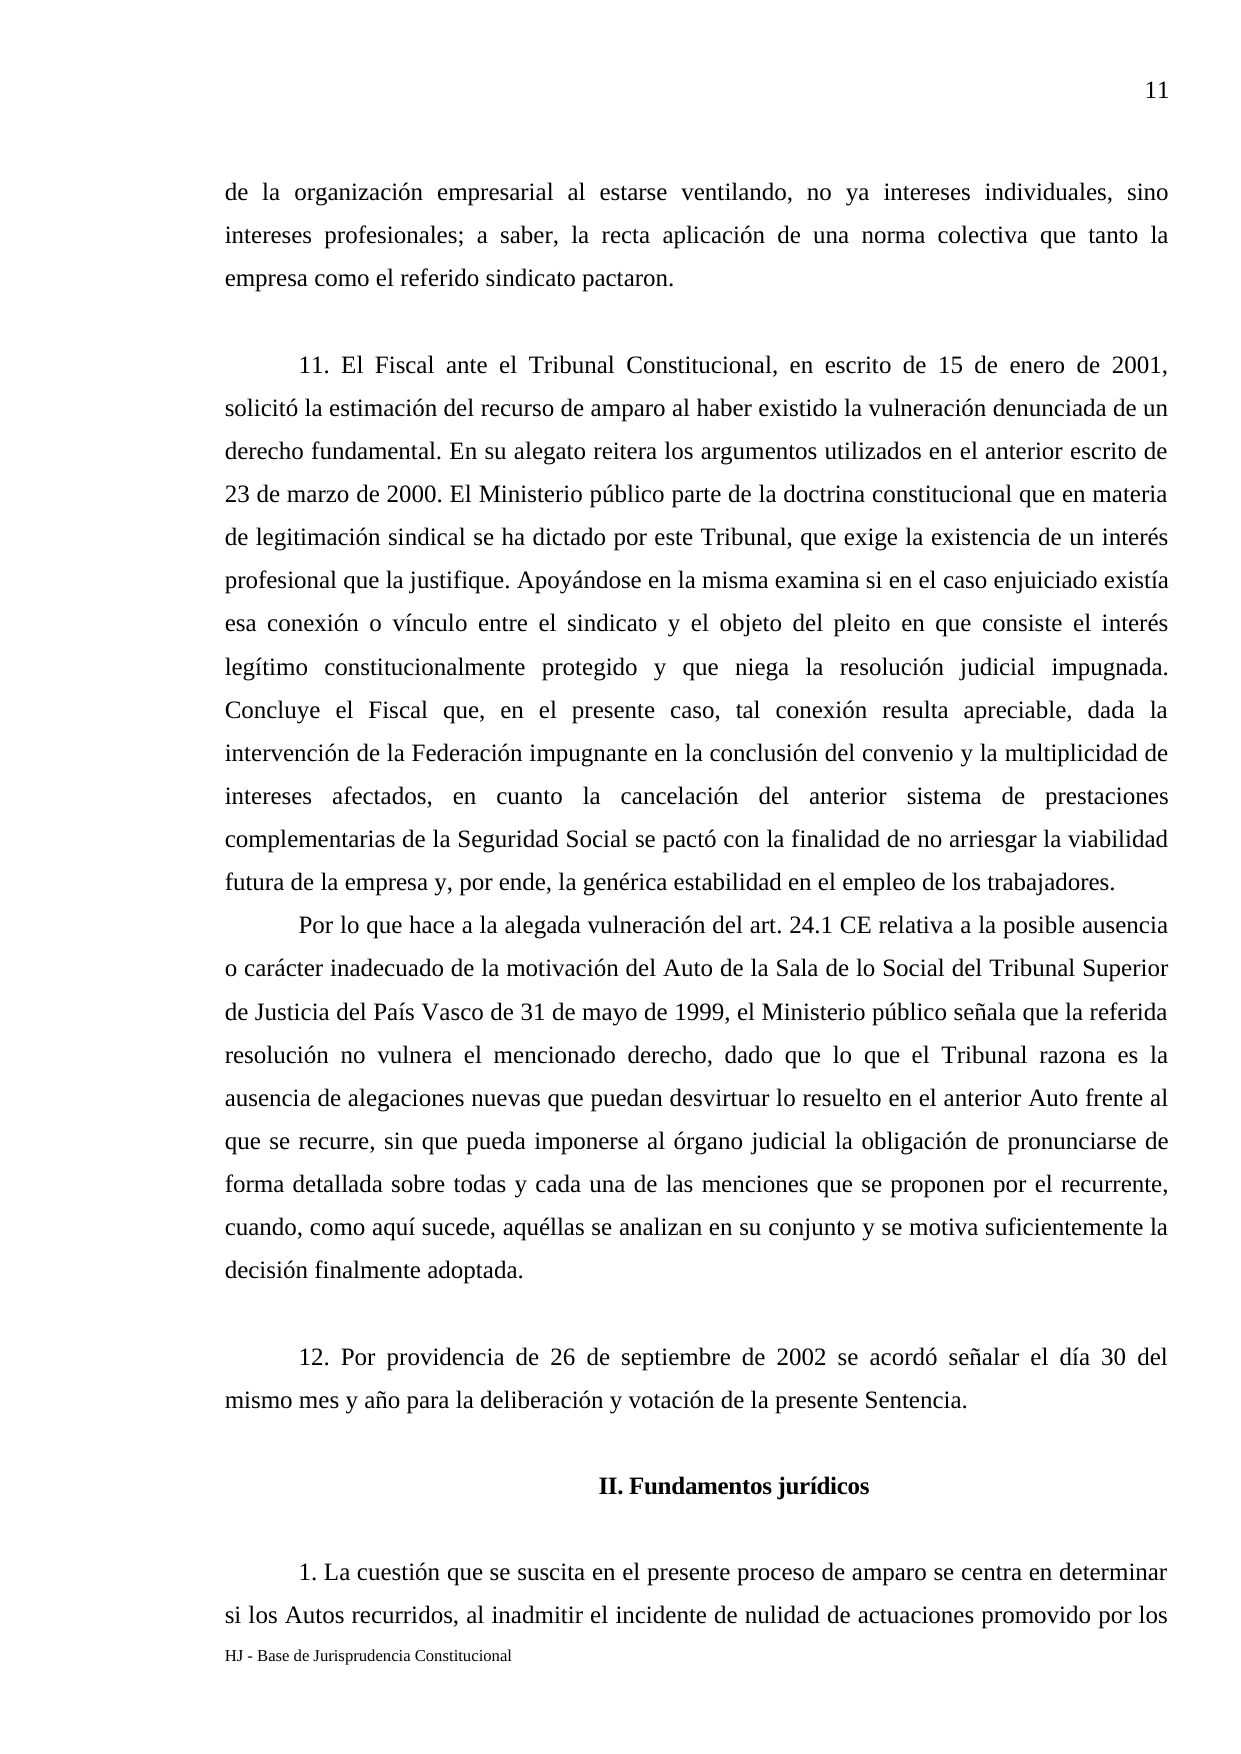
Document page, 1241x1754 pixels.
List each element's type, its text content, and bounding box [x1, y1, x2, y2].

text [224, 1557, 1169, 1629]
text 12. Por providencia de 26 de septiembre de 2002 se acordó señalar el día 30 del mismo mes y año para la deliberación y votación de la presente Sentencia. [224, 1342, 1169, 1413]
text 11. El Fiscal ante el Tribunal Constitucional, en escrito de 15 de enero de 2001, solicitó la estimación del recurso de amparo al haber existido la vulneración denunciada de un derecho fundamental. En su alegato reitera los argumentos utilizados en el anterior escrito de 23 de marzo de 2000. El Ministerio público parte de la doctrina constitucional que en materia de legitimación sindical se ha dictado por este Tribunal, que exige la existencia de un interés profesional que la justifique. Apoyándose en la misma examina si en el caso enjuiciado existía esa conexión o vínculo entre el sindicato y el objeto del pleito en que consiste el interés legítimo constitucionalmente protegido y que niega la resolución judicial impugnada. Concluye el Fiscal que, en el presente caso, tal conexión resulta apreciable, dada la intervención de la Federación impugnante en la conclusión del convenio y la multiplicidad de intereses afectados, en cuanto la cancelación del anterior sistema de prestaciones complementarias de la Seguridad Social se pactó con la finalidad de no arriesgar la viabilidad futura de la empresa y, por ende, la genérica estabilidad en el empleo de los trabajadores. [224, 350, 1169, 896]
text Por lo que hace a la alegada vulneración del art. 24.1 CE relativa a la posible ausencia o carácter inadecuado de la motivación del Auto de la Sala de lo Social del Tribunal Superior de Justicia del País Vasco de 31 de mayo de 1999, el Ministerio público señala que la referida resolución no vulnera el mencionado derecho, dado que lo que el Tribunal razona es la ausencia de alegaciones nuevas que puedan desvirtuar lo resuelto en el anterior Auto frente al que se recurre, sin que pueda imponerse al órgano judicial la obligación de pronunciarse de forma detallada sobre todas y cada una de las menciones que se proponen por el recurrente, cuando, como aquí sucede, aquéllas se analizan en su conjunto y se motiva suficientemente la decisión finalmente adoptada. [224, 910, 1169, 1284]
subtitle II. Fundamentos jurídicos [224, 1471, 1169, 1500]
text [224, 177, 1169, 292]
